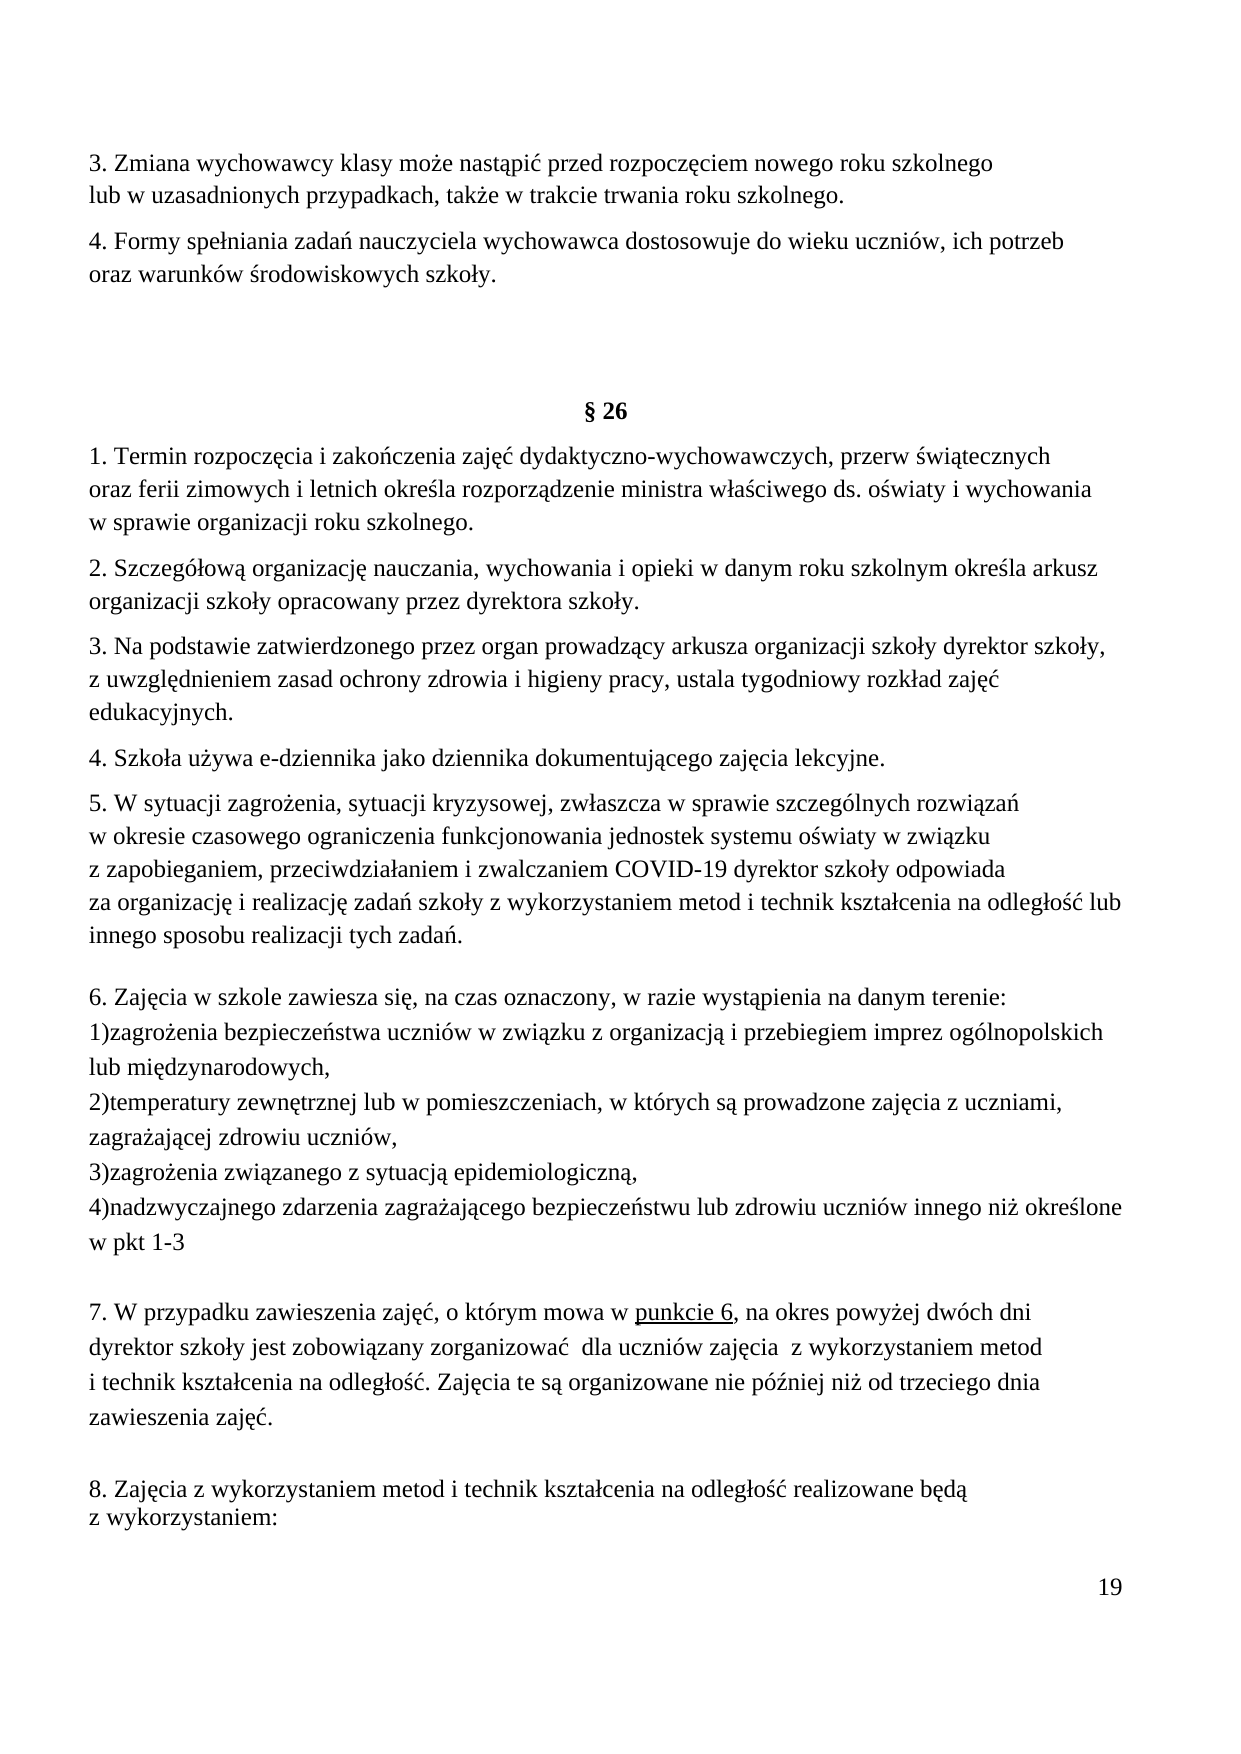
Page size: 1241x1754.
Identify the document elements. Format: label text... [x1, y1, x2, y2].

text 4. Szkoła używa e-dziennika jako dziennika dokumentującego zajęcia lekcyjne. [89, 743, 1122, 772]
text 3. Na podstawie zatwierdzonego przez organ prowadzący arkusza organizacji szkoły dyrektor szkoły, z uwzględnieniem zasad ochrony zdrowia i higieny pracy, ustala tygodniowy rozkład zajęć edukacyjnych. [89, 631, 1122, 726]
text 1. Termin rozpoczęcia i zakończenia zajęć dydaktyczno-wychowawczych, przerw świątecznych oraz ferii zimowych i letnich określa rozporządzenie ministra właściwego ds. oświaty i wychowania w sprawie organizacji roku szkolnego. [89, 441, 1122, 536]
text § 26 [89, 396, 1122, 424]
text 8. Zajęcia z wykorzystaniem metod i technik kształcenia na odległość realizowane będą z wykorzystaniem: [89, 1474, 1122, 1531]
text 3)zagrożenia związanego z sytuacją epidemiologiczną, [89, 1151, 1122, 1186]
text 6. Zajęcia w szkole zawiesza się, na czas oznaczony, w razie wystąpienia na danym terenie: [89, 982, 1122, 1011]
text 4)nadzwyczajnego zdarzenia zagrażającego bezpieczeństwu lub zdrowiu uczniów innego niż określone w pkt 1-3 [89, 1186, 1122, 1256]
text 4. Formy spełniania zadań nauczyciela wychowawca dostosowuje do wieku uczniów, ich potrzeb oraz warunków środowiskowych szkoły. [89, 226, 1122, 288]
text 2)temperatury zewnętrznej lub w pomieszczeniach, w których są prowadzone zajęcia z uczniami, zagrażającej zdrowiu uczniów, [89, 1081, 1122, 1151]
text 5. W sytuacji zagrożenia, sytuacji kryzysowej, zwłaszcza w sprawie szczególnych rozwiązań w okresie czasowego ograniczenia funkcjonowania jednostek systemu oświaty w związku z zapobieganiem, przeciwdziałaniem i zwalczaniem COVID-19 dyrektor szkoły odpowiada za organizację i realizację zadań szkoły z wykorzystaniem metod i technik kształcenia na odległość lub innego sposobu realizacji tych zadań. [89, 788, 1122, 949]
text 7. W przypadku zawieszenia zajęć, o którym mowa w punkcie 6, na okres powyżej dwóch dni dyrektor szkoły jest zobowiązany zorganizować dla uczniów zajęcia z wykorzystaniem metod i technik kształcenia na odległość. Zajęcia te są organizowane nie później niż od trzeciego dnia zawieszenia zajęć. [89, 1291, 1122, 1431]
text 1)zagrożenia bezpieczeństwa uczniów w związku z organizacją i przebiegiem imprez ogólnopolskich lub międzynarodowych, [89, 1011, 1122, 1081]
text 2. Szczegółową organizację nauczania, wychowania i opieki w danym roku szkolnym określa arkusz organizacji szkoły opracowany przez dyrektora szkoły. [89, 553, 1122, 614]
text 3. Zmiana wychowawcy klasy może nastąpić przed rozpoczęciem nowego roku szkolnego lub w uzasadnionych przypadkach, także w trakcie trwania roku szkolnego. [89, 148, 1122, 209]
